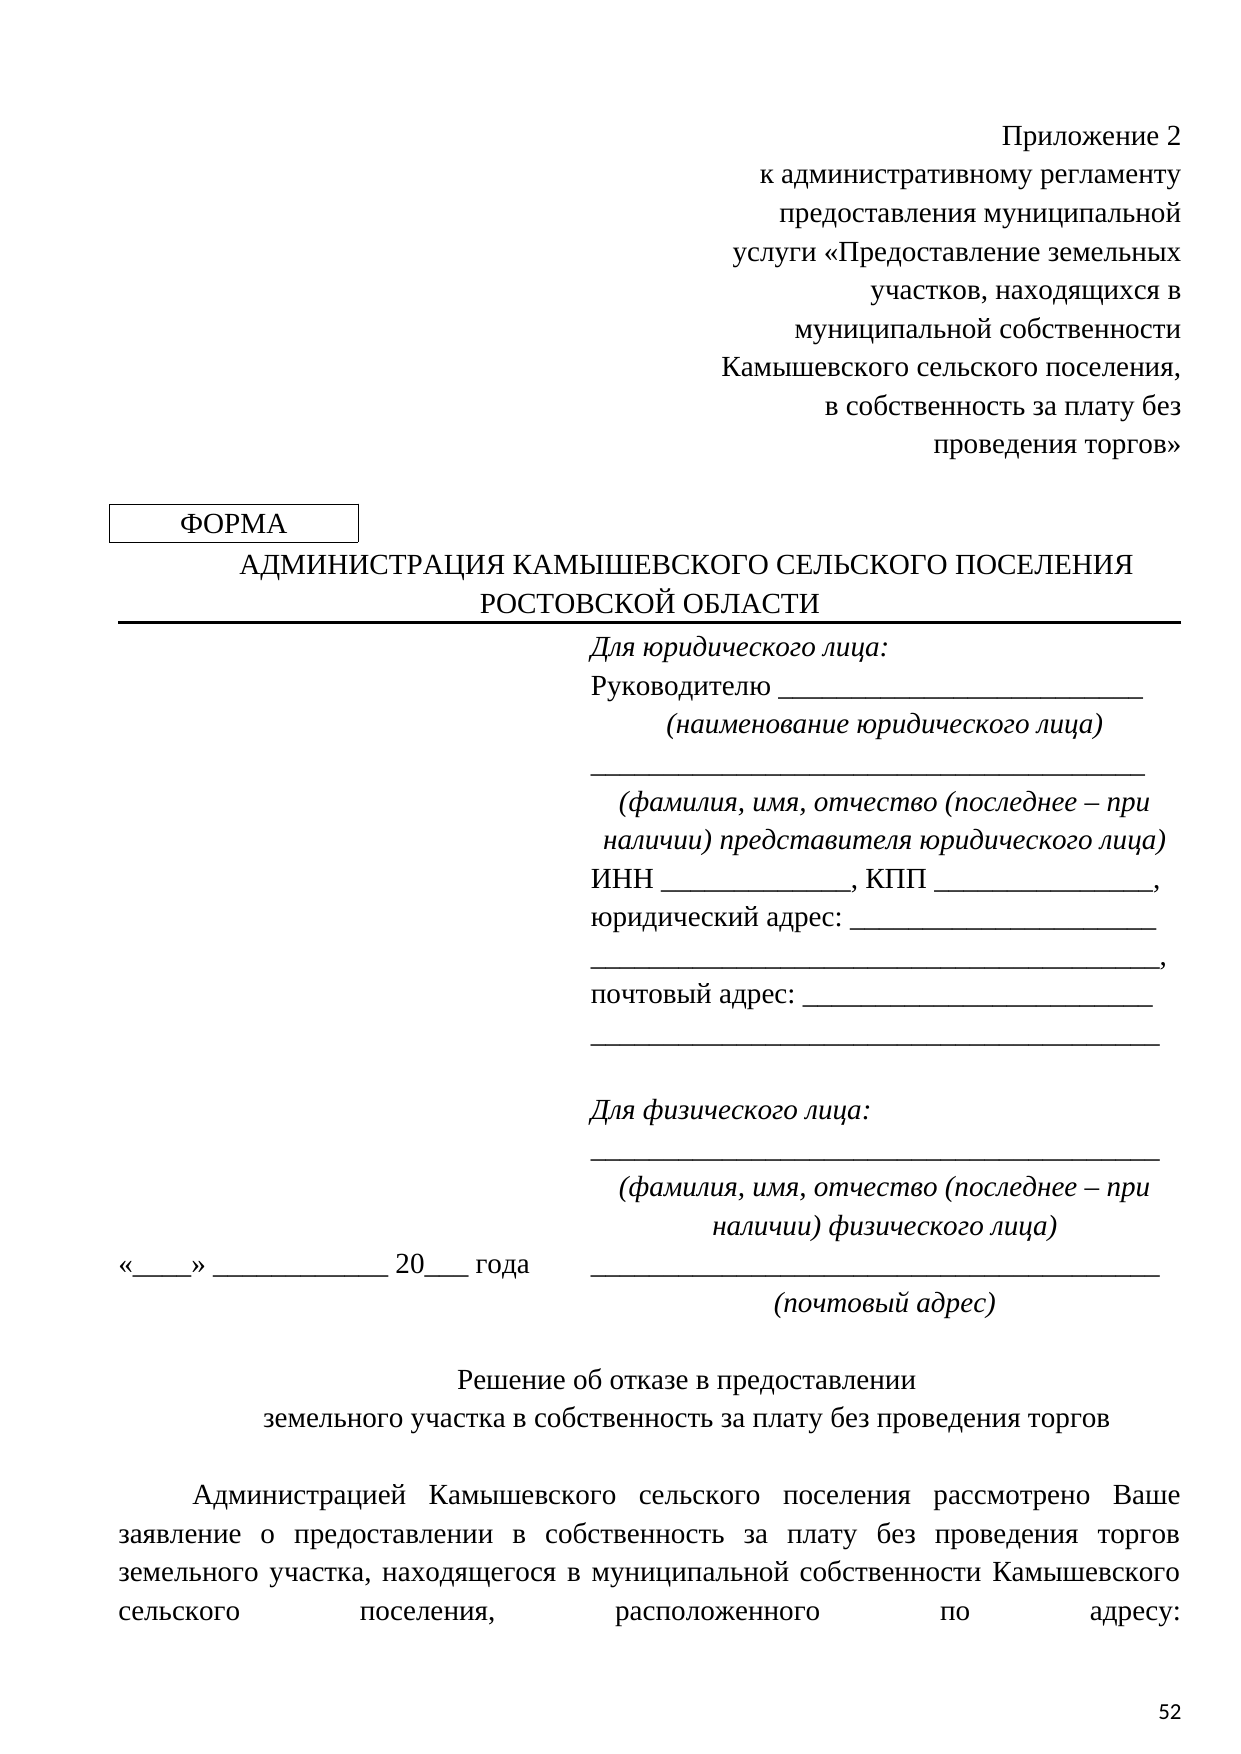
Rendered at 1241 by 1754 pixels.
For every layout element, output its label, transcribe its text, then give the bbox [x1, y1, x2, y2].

text _______________________________________, [591, 938, 1181, 971]
text Для юридического лица: [591, 629, 1181, 663]
text ИНН _____________, КПП _______________, [591, 861, 1181, 894]
text ______________________________________ [591, 745, 1181, 779]
text Руководителю _________________________ [591, 668, 1181, 702]
text ФОРМА [110, 505, 358, 542]
text к административному регламенту предоставления муниципальной услуги «Предоставление земельных участков, находящихся в муниципальной собственности Камышевского сельского поселения, в собственность за плату без проведения торгов» [709, 157, 1181, 460]
text _______________________________________ [591, 1015, 1181, 1048]
text (фамилия, имя, отчество (последнее – при наличии) физического лица) [591, 1169, 1181, 1241]
text «____» ____________ 20___ года _______________________________________ [118, 1246, 1181, 1280]
text АДМИНИСТРАЦИЯ КАМЫШЕВСКОГО СЕЛЬСКОГО ПОСЕЛЕНИЯ РОСТОВСКОЙ ОБЛАСТИ [118, 547, 1181, 621]
text юридический адрес: _____________________ [591, 899, 1181, 933]
text Для физического лица: [591, 1092, 1181, 1126]
text _______________________________________ [591, 1131, 1181, 1164]
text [118, 1477, 1181, 1627]
text земельного участка в собственность за плату без проведения торгов [118, 1400, 1181, 1434]
text Решение об отказе в предоставлении [118, 1362, 1181, 1395]
text почтовый адрес: ________________________ [591, 976, 1181, 1010]
text (фамилия, имя, отчество (последнее – при наличии) представителя юридического лица) [591, 784, 1181, 856]
text (наименование юридического лица) [591, 707, 1181, 740]
text (почтовый адрес) [591, 1285, 1181, 1318]
text Приложение 2 [709, 118, 1181, 152]
